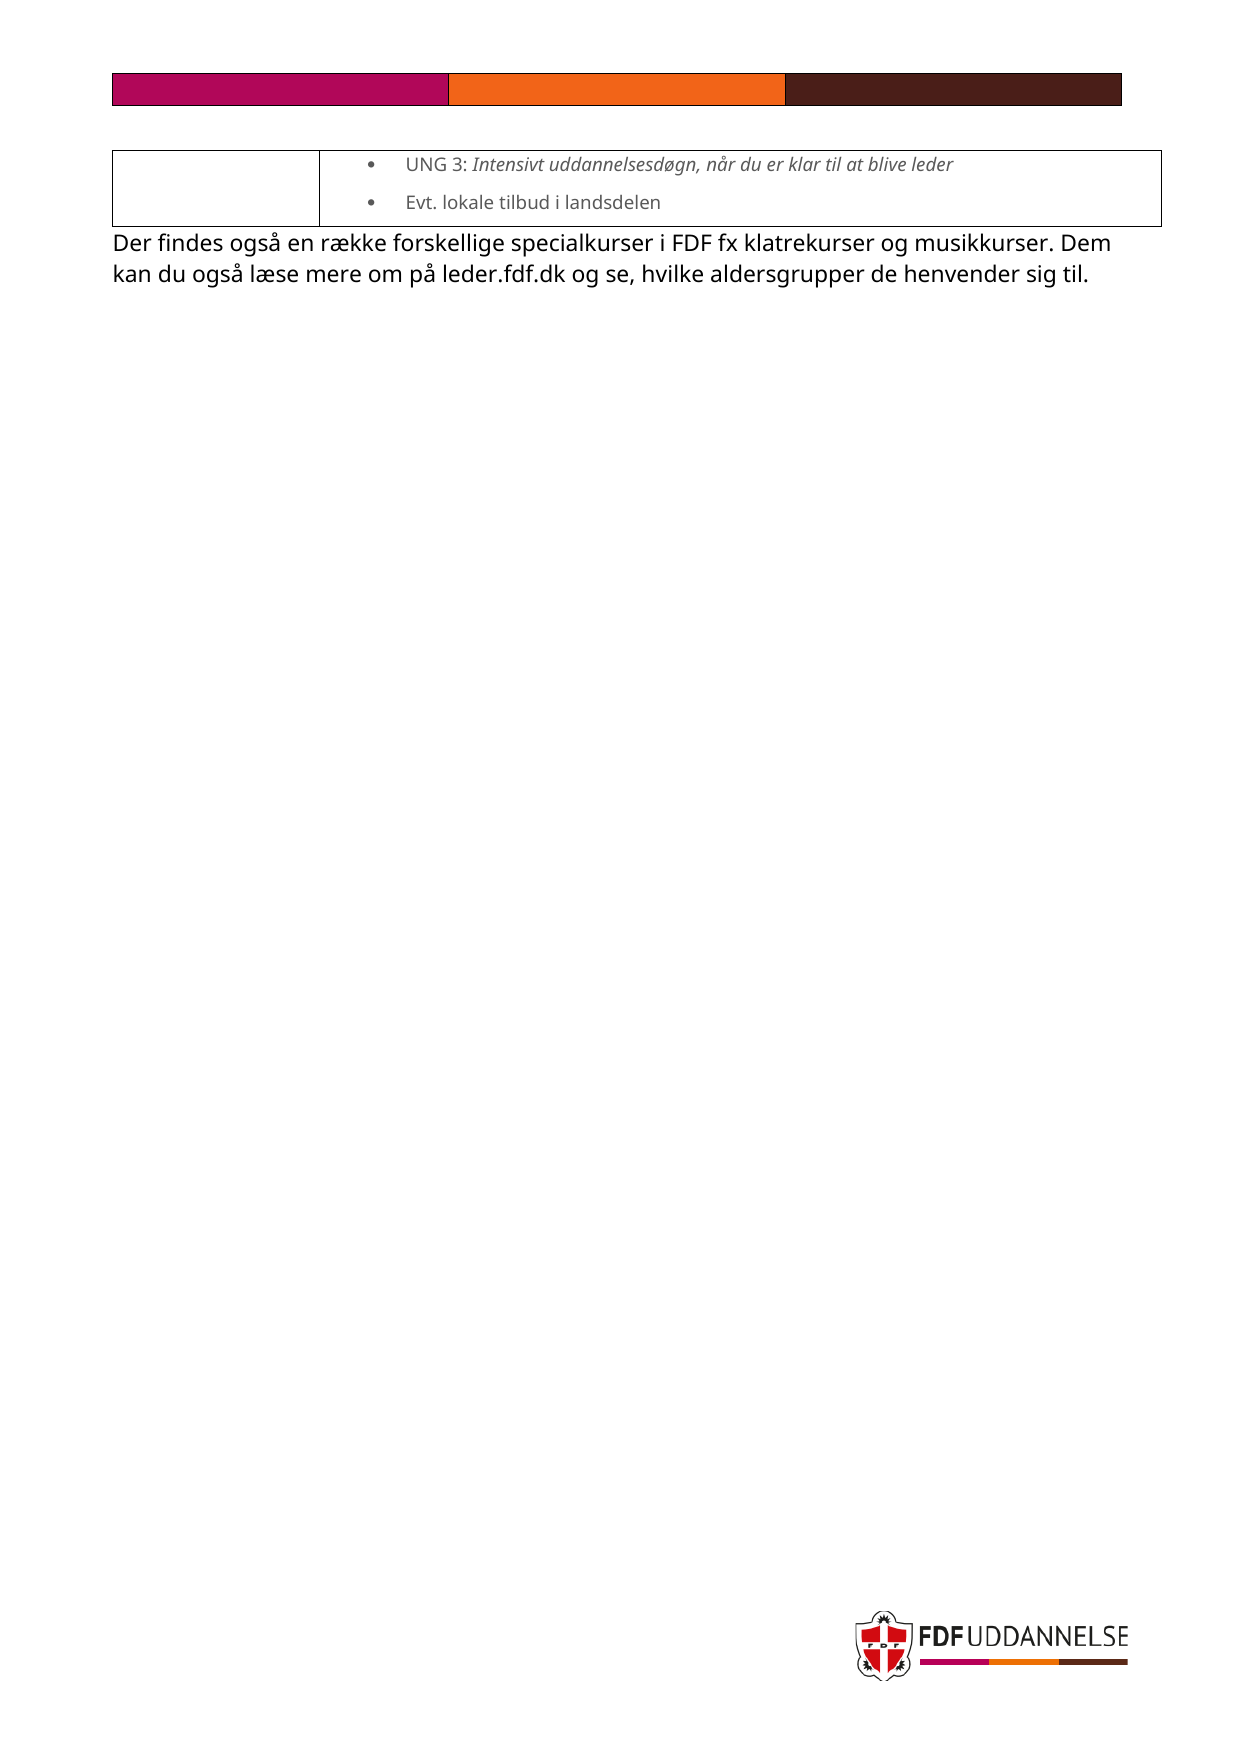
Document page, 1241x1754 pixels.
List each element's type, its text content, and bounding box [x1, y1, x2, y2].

text Der findes også en række forskellige specialkurser i FDF fx klatrekurser og musikkurser. Dem kan du også læse mere om på leder.fdf.dk og se, hvilke aldersgrupper de henvender sig til. [112, 227, 1128, 289]
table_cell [320, 151, 1161, 226]
table_cell 19 [113, 151, 319, 226]
